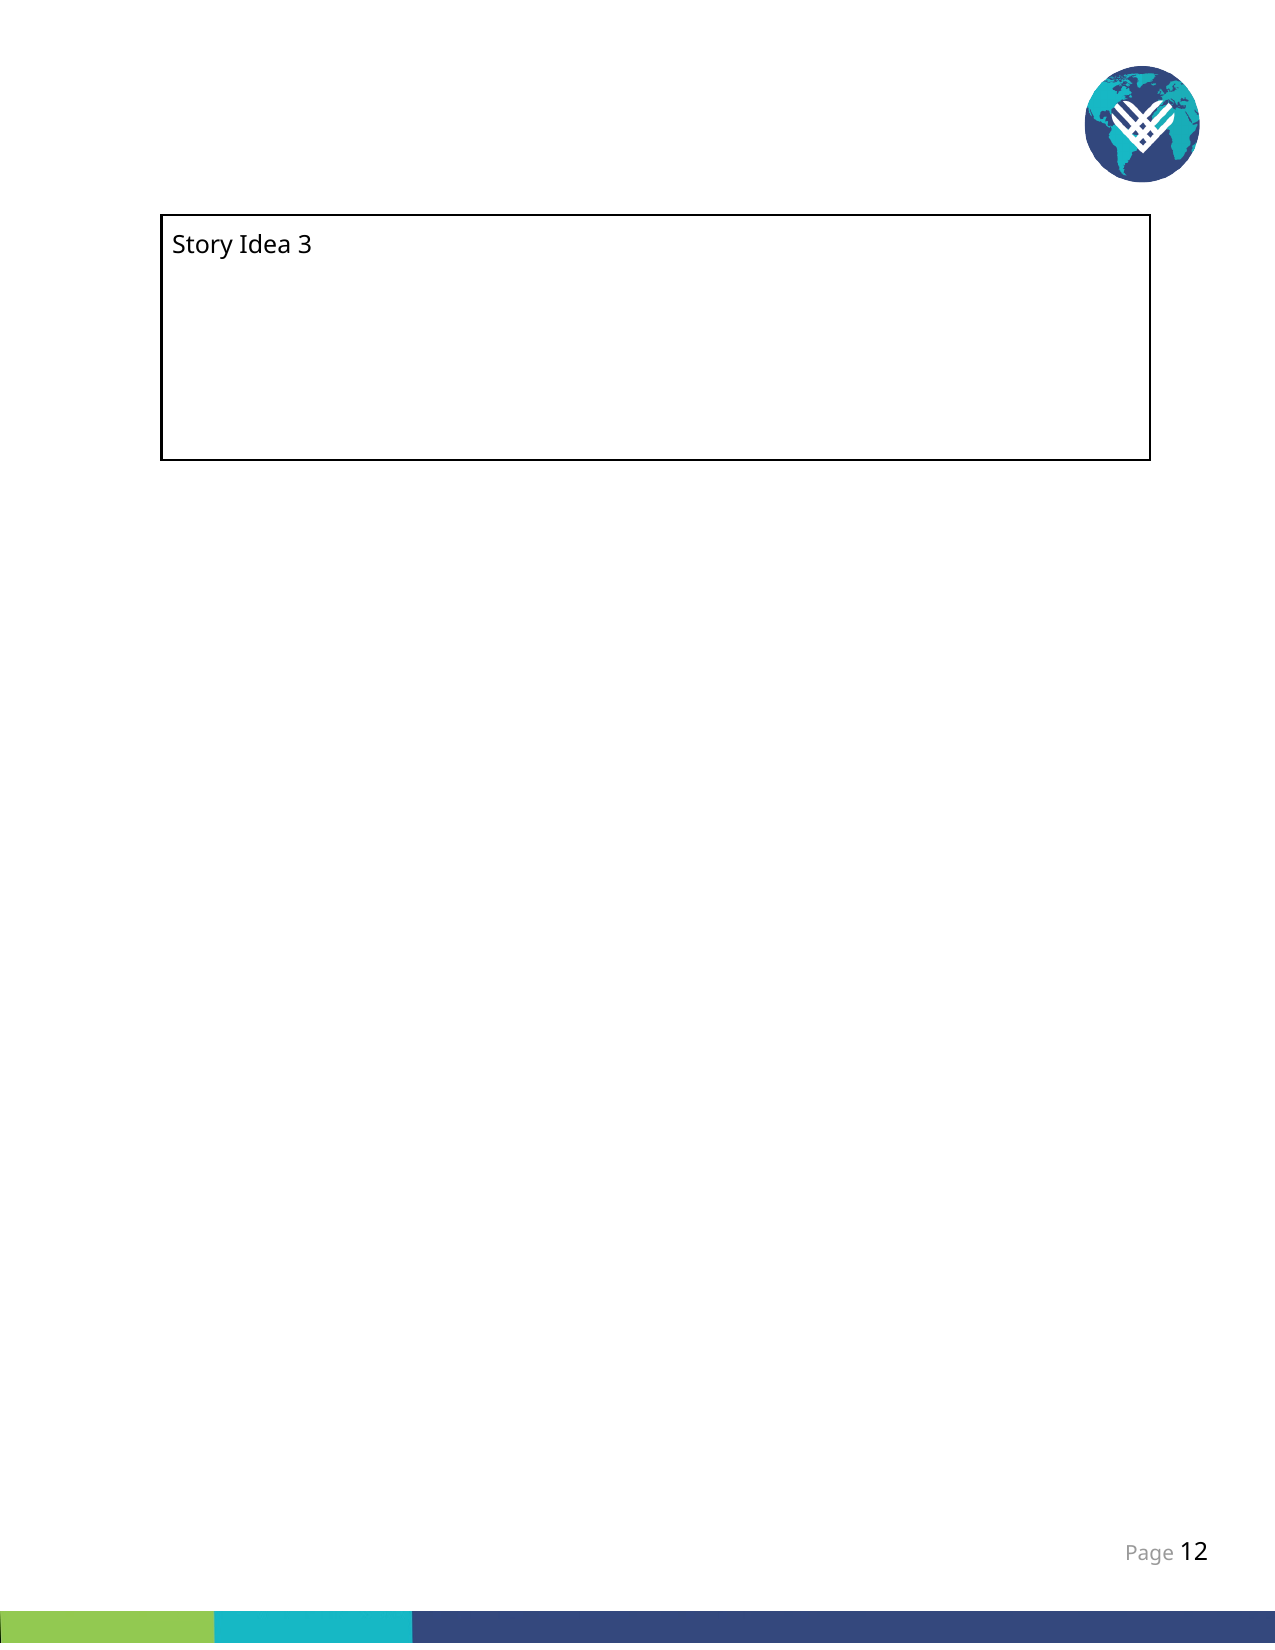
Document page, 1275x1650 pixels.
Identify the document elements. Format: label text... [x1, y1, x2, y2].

picture [0, 1611, 1275, 1643]
table_header Story Idea 3 [163, 216, 1149, 459]
picture [1064, 55, 1218, 196]
